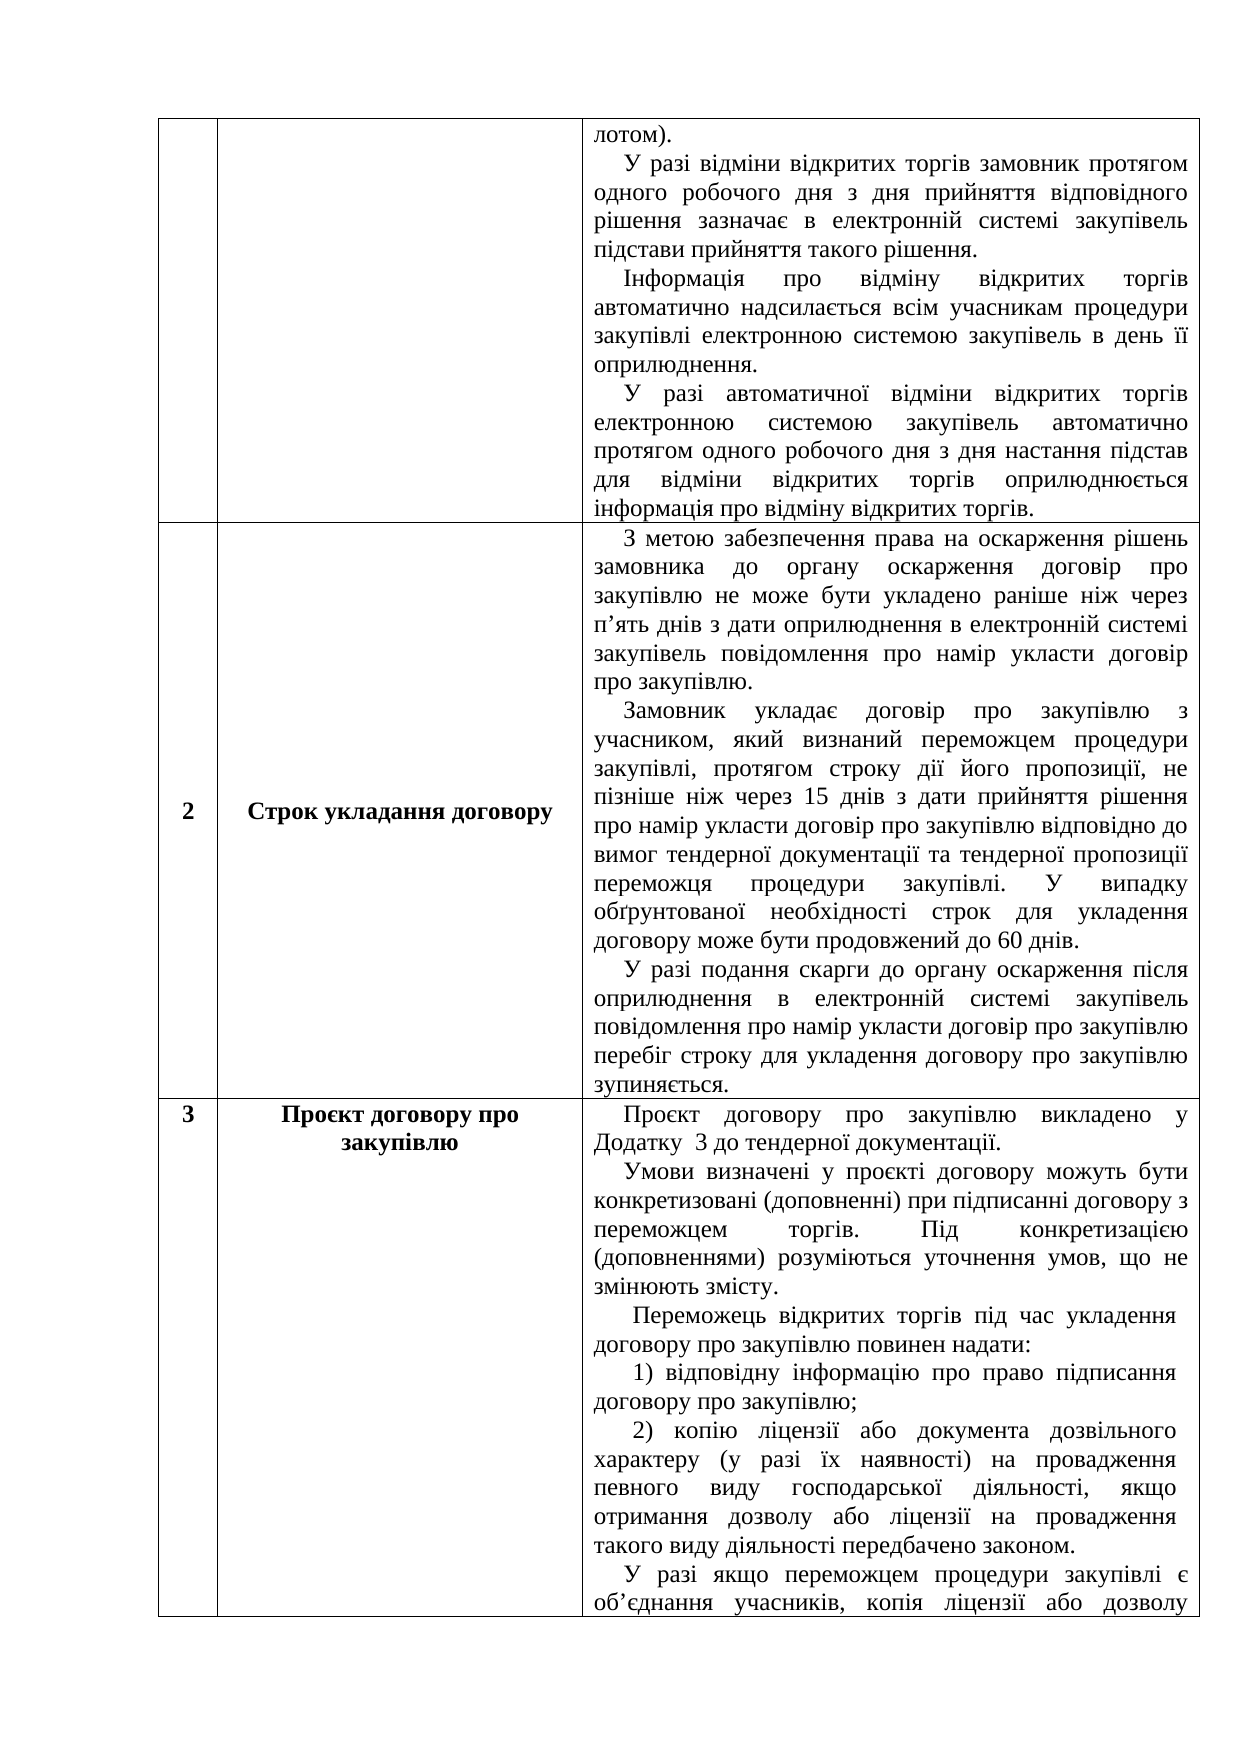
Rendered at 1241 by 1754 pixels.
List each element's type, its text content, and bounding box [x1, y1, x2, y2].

table_cell 3 [159, 1099, 217, 1616]
table_cell З метою забезпечення права на оскарження рішень замовника до органу оскарження договір про закупівлю не може бути укладено раніше ніж через п’ять днів з дати оприлюднення в електронній системі закупівель повідомлення про намір укласти договір про закупівлю. Замовник укладає договір про закупівлю з учасником, який визнаний переможцем процедури закупівлі, протягом строку дії його пропозиції, не пізніше ніж через 15 днів з дати прийняття рішення про намір укласти договір про закупівлю відповідно до вимог тендерної документації та тендерної пропозиції переможця процедури закупівлі. У випадку обґрунтованої необхідності строк для укладення договору може бути продовжений до 60 днів. У разі подання скарги до органу оскарження після оприлюднення в електронній системі закупівель повідомлення про намір укласти договір про закупівлю перебіг строку для укладення договору про закупівлю зупиняється. [729, 523, 1199, 1098]
table_cell Строк укладання договору [218, 523, 582, 1098]
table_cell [583, 1099, 1199, 1616]
table_cell 1 [159, 119, 217, 522]
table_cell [583, 119, 1199, 522]
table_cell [218, 1099, 582, 1616]
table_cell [218, 119, 582, 522]
table_cell 2 [159, 523, 217, 1098]
